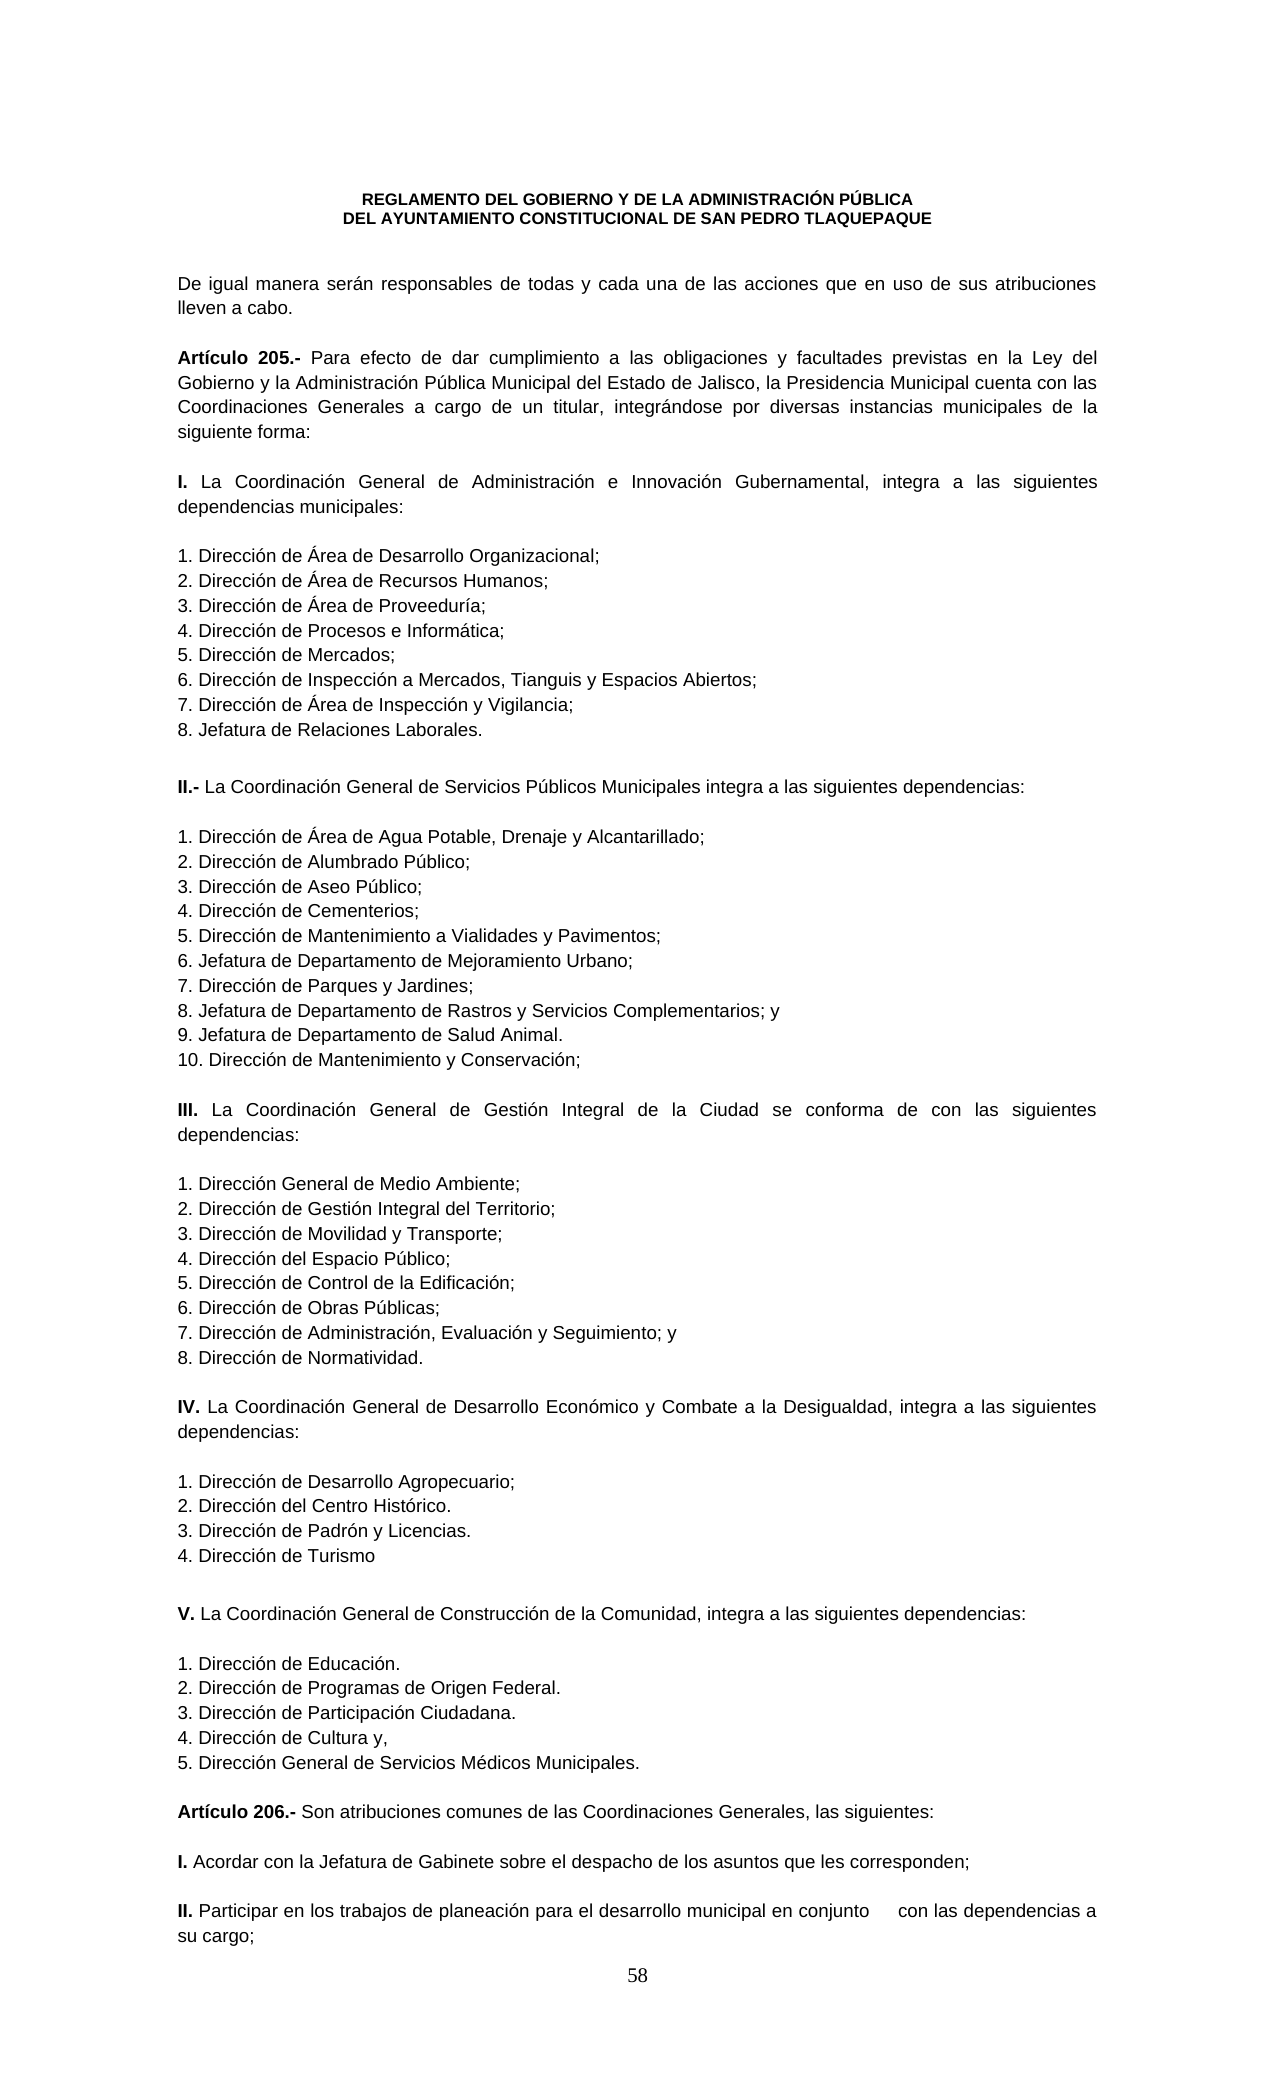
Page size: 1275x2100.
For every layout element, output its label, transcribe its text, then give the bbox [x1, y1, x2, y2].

text II.- La Coordinación General de Servicios Públicos Municipales integra a las siguientes dependencias: [177, 776, 1098, 798]
text 1. Dirección de Área de Desarrollo Organizacional; [177, 545, 1098, 567]
text 7. Dirección de Parques y Jardines; [177, 975, 1098, 996]
text 5. Dirección de Mantenimiento a Vialidades y Pavimentos; [177, 925, 1098, 947]
text 3. Dirección de Aseo Público; [177, 876, 1098, 897]
text 3. Dirección de Área de Proveeduría; [177, 594, 1098, 616]
text 2. Dirección de Gestión Integral del Territorio; [177, 1198, 1098, 1219]
text 7. Dirección de Administración, Evaluación y Seguimiento; y [177, 1322, 1098, 1343]
text 1. Dirección de Educación. [177, 1652, 1098, 1674]
text 5. Dirección General de Servicios Médicos Municipales. [177, 1751, 1098, 1773]
text I. Acordar con la Jefatura de Gabinete sobre el despacho de los asuntos que les corresponden; [177, 1851, 1098, 1872]
text 5. Dirección de Control de la Edificación; [177, 1272, 1098, 1294]
text 5. Dirección de Mercados; [177, 644, 1098, 666]
text III. La Coordinación General de Gestión Integral de la Ciudad se conforma de con las siguientes dependencias: [177, 1099, 1098, 1145]
text 1. Dirección General de Medio Ambiente; [177, 1173, 1098, 1194]
text Artículo 206.- Son atribuciones comunes de las Coordinaciones Generales, las siguientes: [177, 1801, 1098, 1823]
text V. La Coordinación General de Construcción de la Comunidad, integra a las siguientes dependencias: [177, 1603, 1098, 1624]
text 8. Jefatura de Relaciones Laborales. [177, 718, 1098, 740]
text 3. Dirección de Participación Ciudadana. [177, 1702, 1098, 1723]
text II. Participar en los trabajos de planeación para el desarrollo municipal en conjunto con las dependencias a su cargo; [177, 1900, 1098, 1947]
text 4. Dirección de Turismo [177, 1545, 1098, 1566]
text 6. Dirección de Inspección a Mercados, Tianguis y Espacios Abiertos; [177, 669, 1098, 691]
text 1. Dirección de Desarrollo Agropecuario; [177, 1471, 1098, 1492]
text IV. La Coordinación General de Desarrollo Económico y Combate a la Desigualdad, integra a las siguientes dependencias: [177, 1396, 1098, 1442]
text I. La Coordinación General de Administración e Innovación Gubernamental, integra a las siguientes dependencias municipales: [177, 471, 1098, 517]
text 7. Dirección de Área de Inspección y Vigilancia; [177, 694, 1098, 715]
text 8. Dirección de Normatividad. [177, 1347, 1098, 1368]
text 1. Dirección de Área de Agua Potable, Drenaje y Alcantarillado; [177, 826, 1098, 847]
text 4. Dirección de Cementerios; [177, 900, 1098, 922]
text De igual manera serán responsables de todas y cada una de las acciones que en uso de sus atribuciones lleven a cabo. [177, 272, 1098, 319]
text 2. Dirección de Programas de Origen Federal. [177, 1677, 1098, 1699]
text 8. Jefatura de Departamento de Rastros y Servicios Complementarios; y [177, 999, 1098, 1021]
text 4. Dirección del Espacio Público; [177, 1247, 1098, 1269]
text 6. Jefatura de Departamento de Mejoramiento Urbano; [177, 950, 1098, 971]
text 9. Jefatura de Departamento de Salud Animal. [177, 1024, 1098, 1046]
text 6. Dirección de Obras Públicas; [177, 1297, 1098, 1318]
text 2. Dirección de Alumbrado Público; [177, 851, 1098, 872]
text 4. Dirección de Cultura y, [177, 1727, 1098, 1748]
text 4. Dirección de Procesos e Informática; [177, 619, 1098, 641]
text 3. Dirección de Movilidad y Transporte; [177, 1223, 1098, 1244]
text 3. Dirección de Padrón y Licencias. [177, 1520, 1098, 1542]
text 2. Dirección de Área de Recursos Humanos; [177, 570, 1098, 591]
text Artículo 205.- Para efecto de dar cumplimiento a las obligaciones y facultades previstas en la Ley del Gobierno y la Administración Pública Municipal del Estado de Jalisco, la Presidencia Municipal cuenta con las Coordinaciones Generales a cargo de un titular, integrándose por diversas instancias municipales de la siguiente forma: [177, 347, 1098, 443]
text 2. Dirección del Centro Histórico. [177, 1495, 1098, 1517]
text 10. Dirección de Mantenimiento y Conservación; [177, 1049, 1098, 1071]
